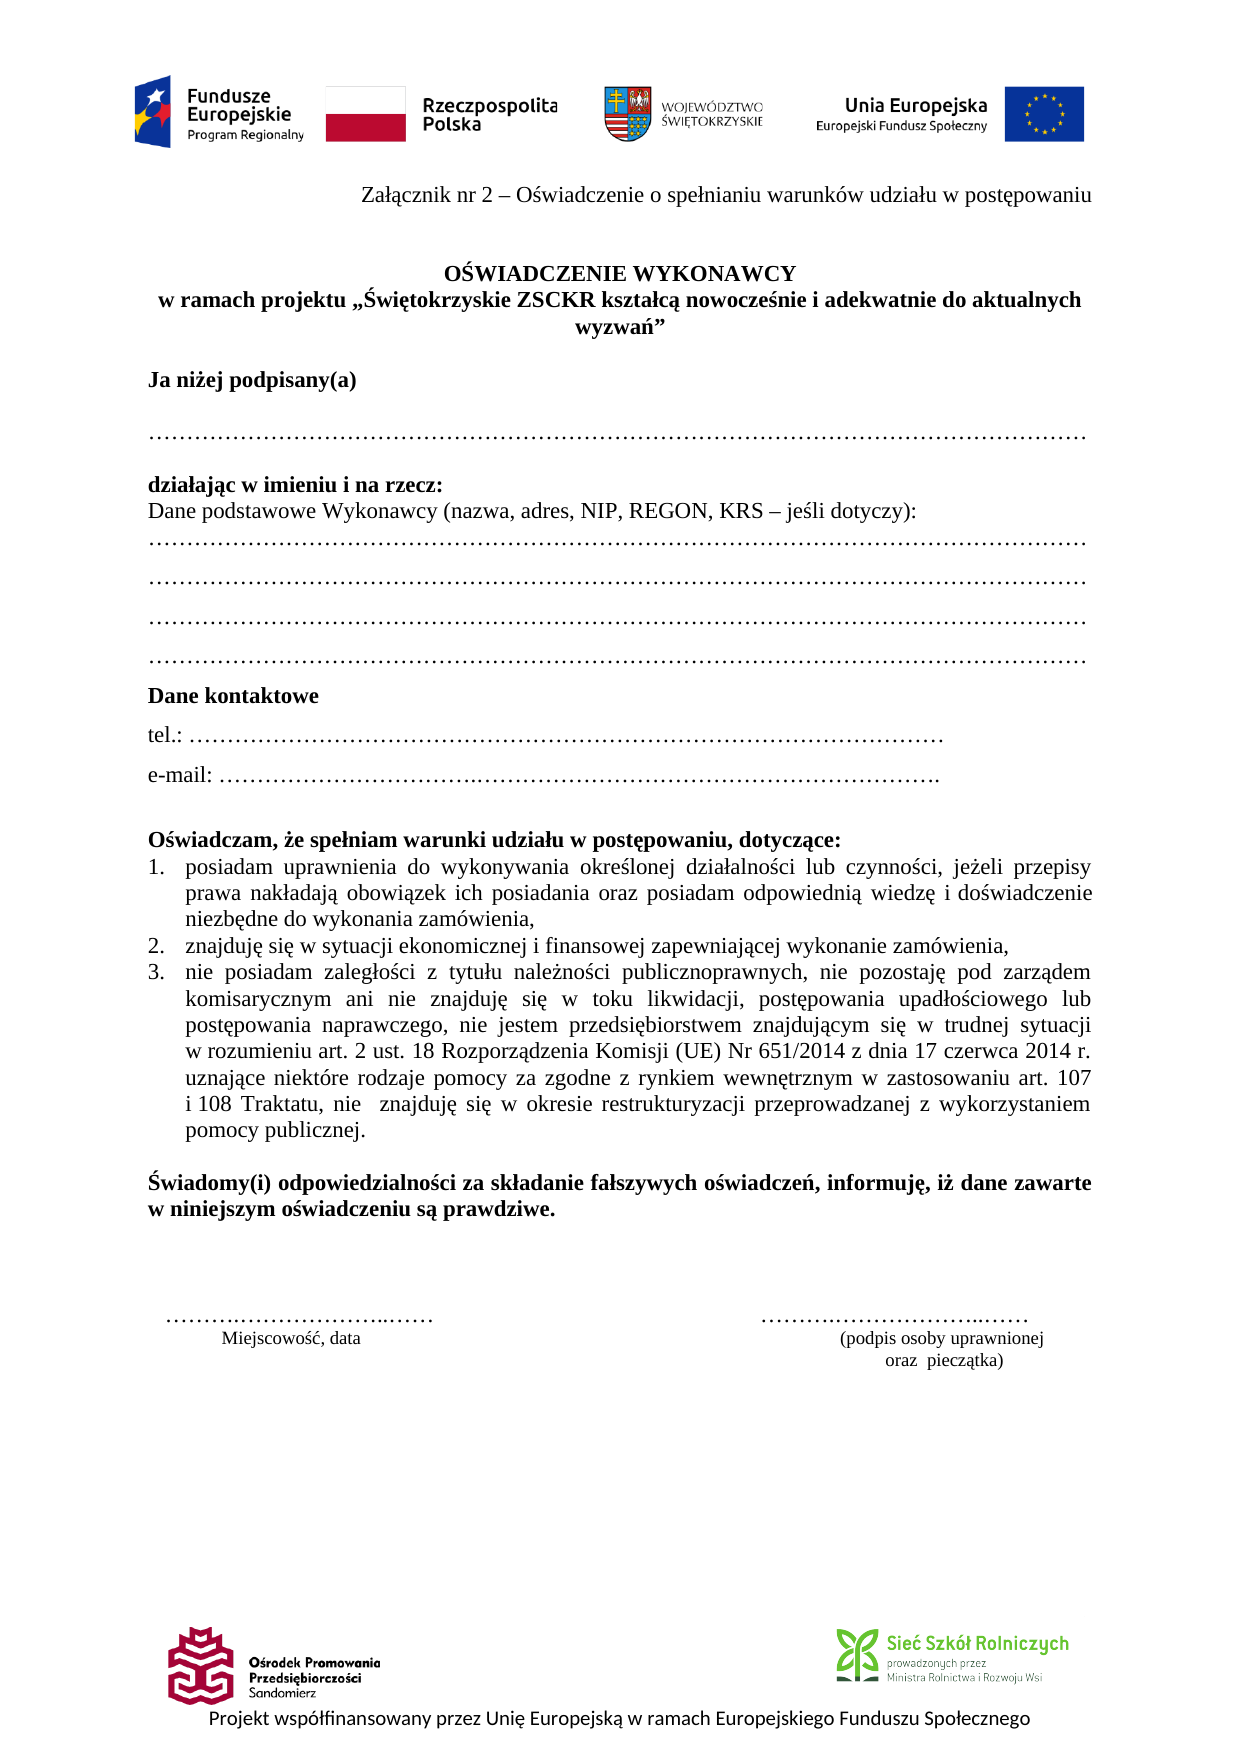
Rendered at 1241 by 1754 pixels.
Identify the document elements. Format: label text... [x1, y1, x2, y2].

picture [814, 1608, 1091, 1705]
text …………………………………………………………………………………………………………… [148, 642, 1093, 668]
subtitle OŚWIADCZENIE WYKONAWCY [148, 260, 1093, 287]
text Oświadczam, że spełniam warunki udziału w postępowaniu, dotyczące: [148, 826, 1093, 853]
text Ja niżej podpisany(a) [148, 366, 1093, 392]
text działając w imieniu i na rzecz: [148, 471, 1093, 497]
text …………………………………………………………………………………………………………… [148, 603, 1093, 629]
text Dane podstawowe Wykonawcy (nazwa, adres, NIP, REGON, KRS – jeśli dotyczy): [148, 497, 1093, 524]
picture [134, 75, 304, 148]
picture [325, 75, 558, 148]
text Świadomy(i) odpowiedzialności za składanie fałszywych oświadczeń, informuję, iż dane zawarte w niniejszym oświadczeniu są prawdziwe. [148, 1169, 1093, 1222]
list posiadam uprawnienia do wykonywania określonej działalności lub czynności, jeżeli przepisy prawa nakładają obowiązek ich posiadania oraz posiadam odpowiednią wiedzę i doświadczenie niezbędne do wykonania zamówienia, [148, 853, 1093, 932]
text Miejscowość, data (podpis osoby uprawnionej [148, 1327, 1093, 1349]
text …………………………………………………………………………………………………………… [148, 418, 1093, 445]
text …………………………………………………………………………………………………………… [148, 563, 1093, 589]
text Załącznik nr 2 – Oświadczenie o spełnianiu warunków udziału w postępowaniu [148, 181, 1093, 207]
text tel.: ……………………………………………………………………………………… [148, 721, 1093, 747]
text ……….………………..…… ……….………………..…… [148, 1301, 1093, 1327]
list nie posiadam zaległości z tytułu należności publicznoprawnych, nie pozostaję pod zarządem komisarycznym ani nie znajduję się w toku likwidacji, postępowania upadłościowego lub postępowania naprawczego, nie jestem przedsiębiorstwem znajdującym się w trudnej sytuacji w rozumieniu art. 2 ust. 18 Rozporządzenia Komisji (UE) Nr 651/2014 z dnia 17 czerwca 2014 r. uznające niektóre rodzaje pomocy za zgodne z rynkiem wewnętrznym w zastosowaniu art. 107 i 108 Traktatu, nie znajduję się w okresie restrukturyzacji przeprowadzanej z wykorzystaniem pomocy publicznej. [148, 958, 1093, 1143]
text w ramach projektu „Świętokrzyskie ZSCKR kształcą nowocześnie i adekwatnie do aktualnych wyzwań” [148, 287, 1093, 339]
text oraz pieczątka) [148, 1349, 1093, 1370]
text Dane kontaktowe [148, 682, 1093, 708]
list znajduję się w sytuacji ekonomicznej i finansowej zapewniającej wykonanie zamówienia, [148, 932, 1093, 958]
picture [604, 75, 763, 148]
text …………………………………………………………………………………………………………… [148, 524, 1093, 550]
picture [817, 75, 1085, 148]
text e-mail: …………………………….……………………………………………………. [148, 761, 1093, 787]
picture [168, 1627, 380, 1705]
